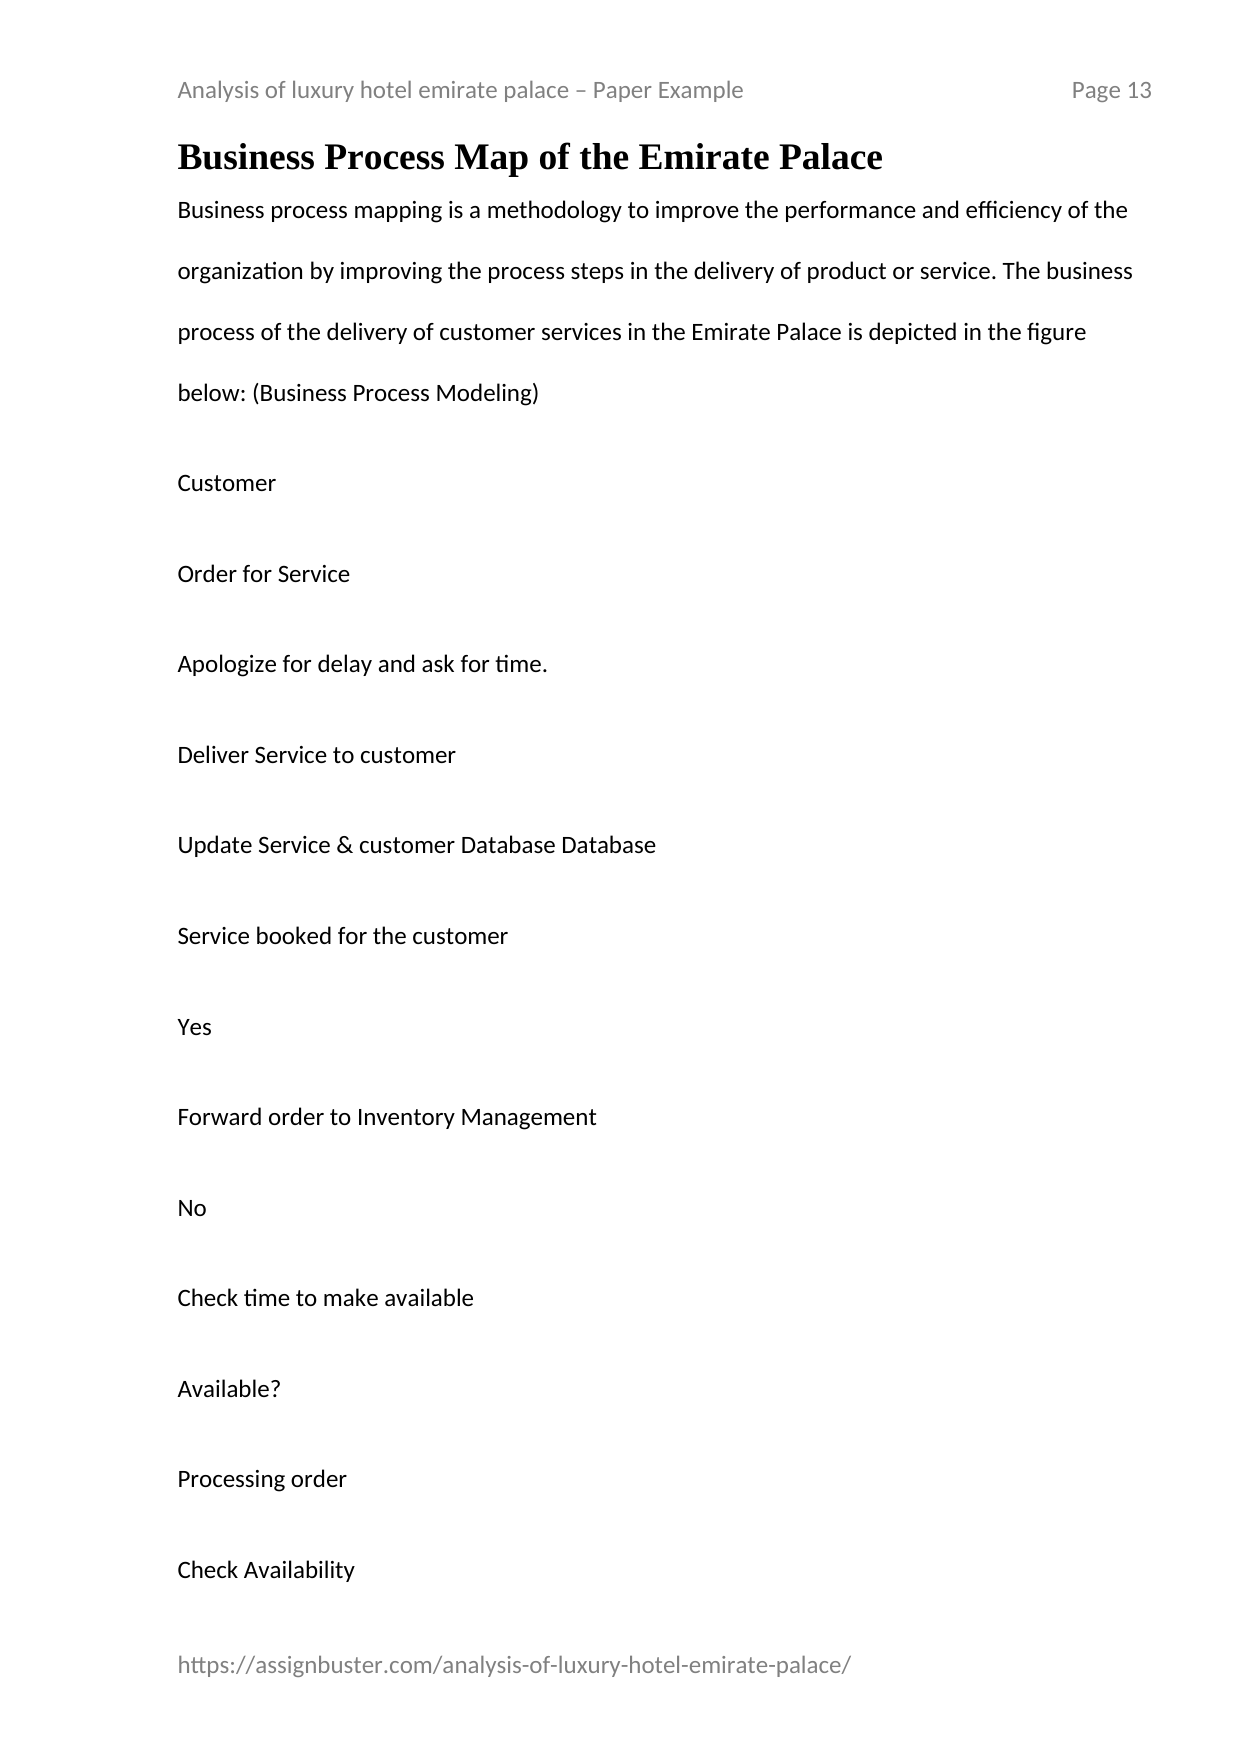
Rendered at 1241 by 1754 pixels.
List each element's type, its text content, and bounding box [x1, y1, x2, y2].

text Business process mapping is a methodology to improve the performance and efficiency of the organization by improving the process steps in the delivery of product or service. The business process of the delivery of customer services in the Emirate Palace is depicted in the figure below: (Business Process Modeling) [177, 194, 1152, 407]
text Order for Service [177, 558, 1152, 588]
text Yes [177, 1011, 1152, 1041]
text Service booked for the customer [177, 920, 1152, 951]
text Update Service & customer Database Database [177, 829, 1152, 860]
text Forward order to Inventory Management [177, 1101, 1152, 1132]
text Deliver Service to customer [177, 739, 1152, 769]
text Customer [177, 467, 1152, 498]
text Processing order [177, 1463, 1152, 1494]
text Available? [177, 1373, 1152, 1403]
text Check Availability [177, 1554, 1152, 1584]
subtitle Business Process Map of the Emirate Palace [177, 135, 1152, 178]
text Check time to make available [177, 1282, 1152, 1313]
text No [177, 1192, 1152, 1222]
text Apologize for delay and ask for time. [177, 648, 1152, 679]
